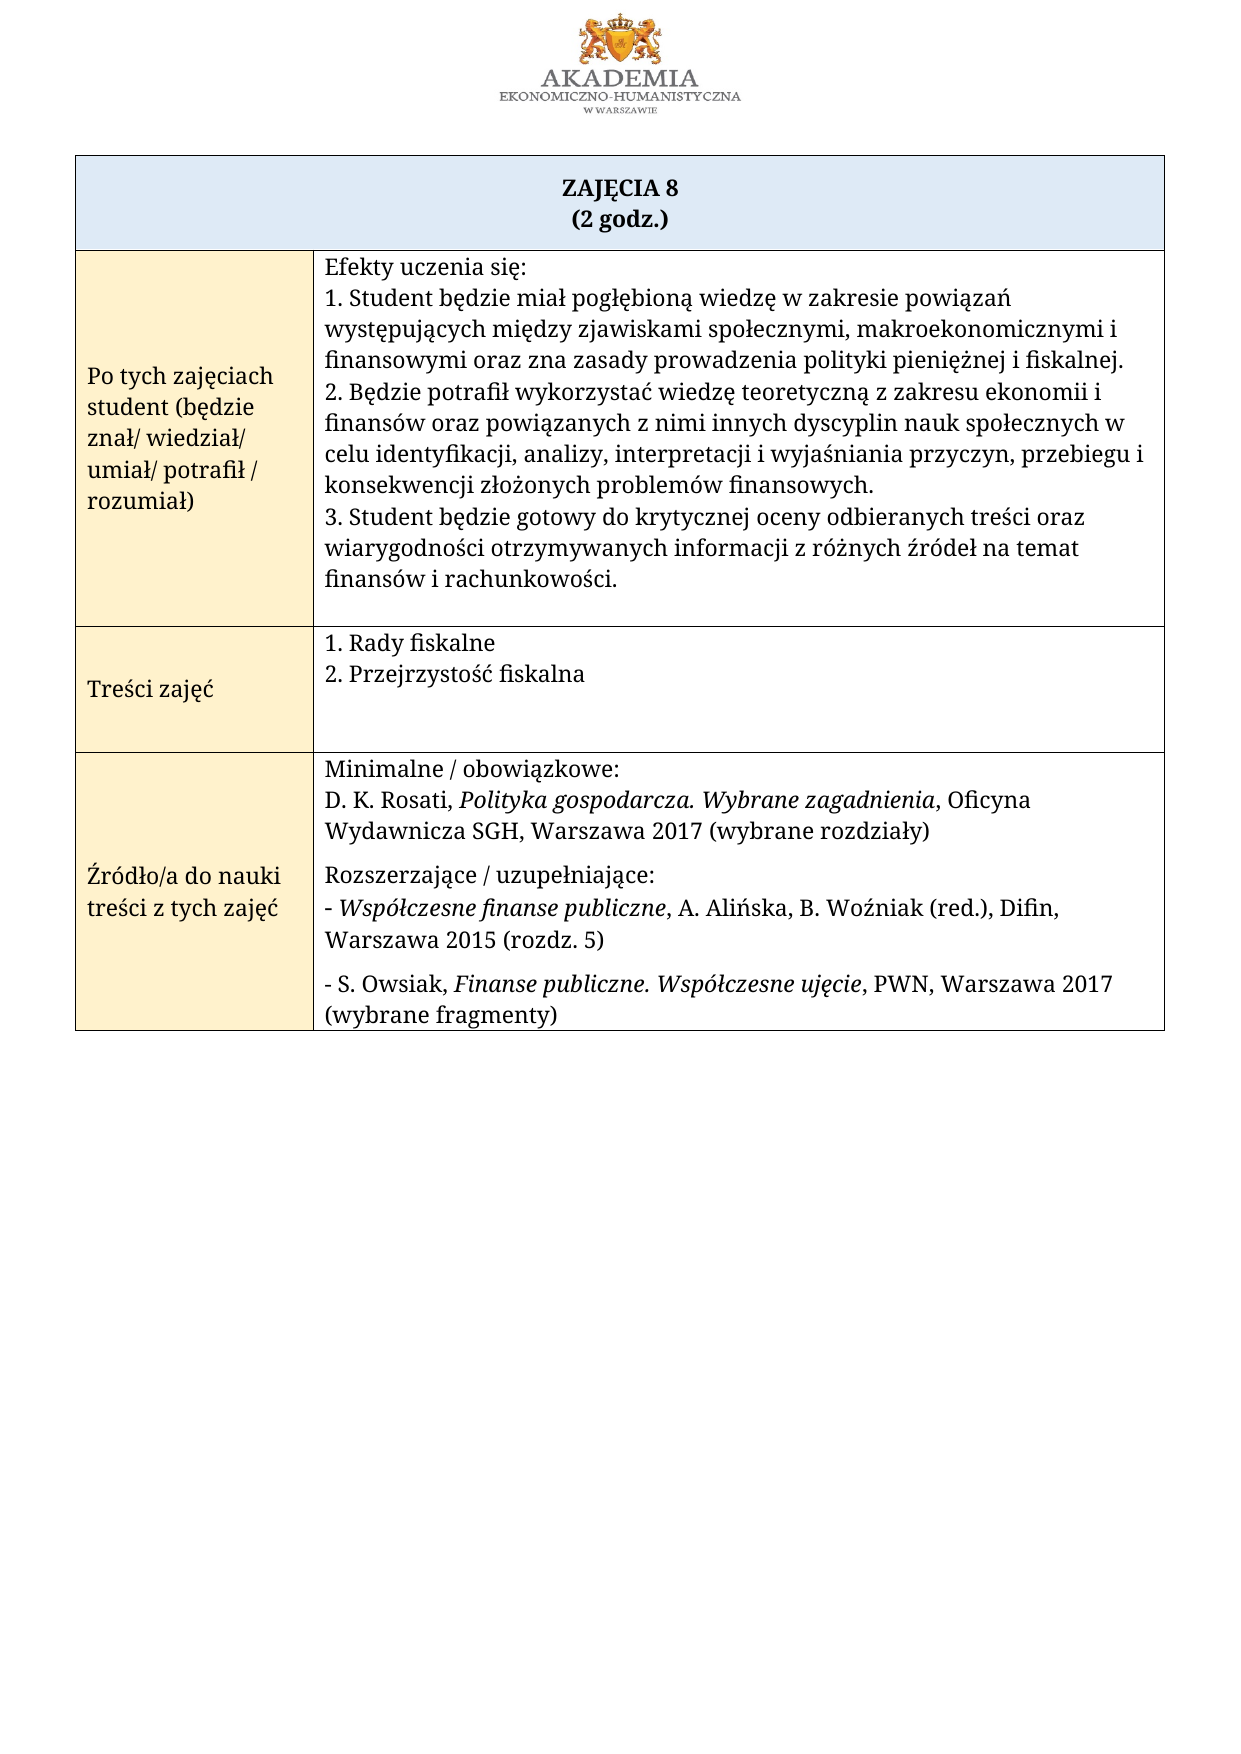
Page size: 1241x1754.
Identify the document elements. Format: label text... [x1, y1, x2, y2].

table_header ZAJĘCIA 8 (2 godz.) [76, 156, 1164, 249]
table_cell Minimalne / obowiązkowe: D. K. Rosati, Polityka gospodarcza. Wybrane zagadnienia, Oficyna Wydawnicza SGH, Warszawa 2017 (wybrane rozdziały) Rozszerzające / uzupełniające: - Współczesne finanse publiczne, A. Alińska, B. Woźniak (red.), Difin, Warszawa 2015 (rozdz. 5) - S. Owsiak, Finanse publiczne. Współczesne ujęcie, PWN, Warszawa 2017 (wybrane fragmenty) [314, 753, 1164, 1030]
picture [483, 0, 753, 123]
table_cell Treści zajęć [76, 627, 313, 752]
table_cell 1. Rady fiskalne 2. Przejrzystość fiskalna [314, 627, 1164, 752]
table_cell Po tych zajęciach student (będzie znał/ wiedział/ umiał/ potrafił / rozumiał) [76, 251, 313, 626]
table_cell Źródło/a do nauki treści z tych zajęć [76, 753, 313, 1030]
table_cell Efekty uczenia się: 1. Student będzie miał pogłębioną wiedzę w zakresie powiązań występujących między zjawiskami społecznymi, makroekonomicznymi i finansowymi oraz zna zasady prowadzenia polityki pieniężnej i fiskalnej. 2. Będzie potrafił wykorzystać wiedzę teoretyczną z zakresu ekonomii i finansów oraz powiązanych z nimi innych dyscyplin nauk społecznych w celu identyfikacji, analizy, interpretacji i wyjaśniania przyczyn, przebiegu i konsekwencji złożonych problemów finansowych. 3. Student będzie gotowy do krytycznej oceny odbieranych treści oraz wiarygodności otrzymywanych informacji z różnych źródeł na temat finansów i rachunkowości. [314, 251, 1164, 626]
